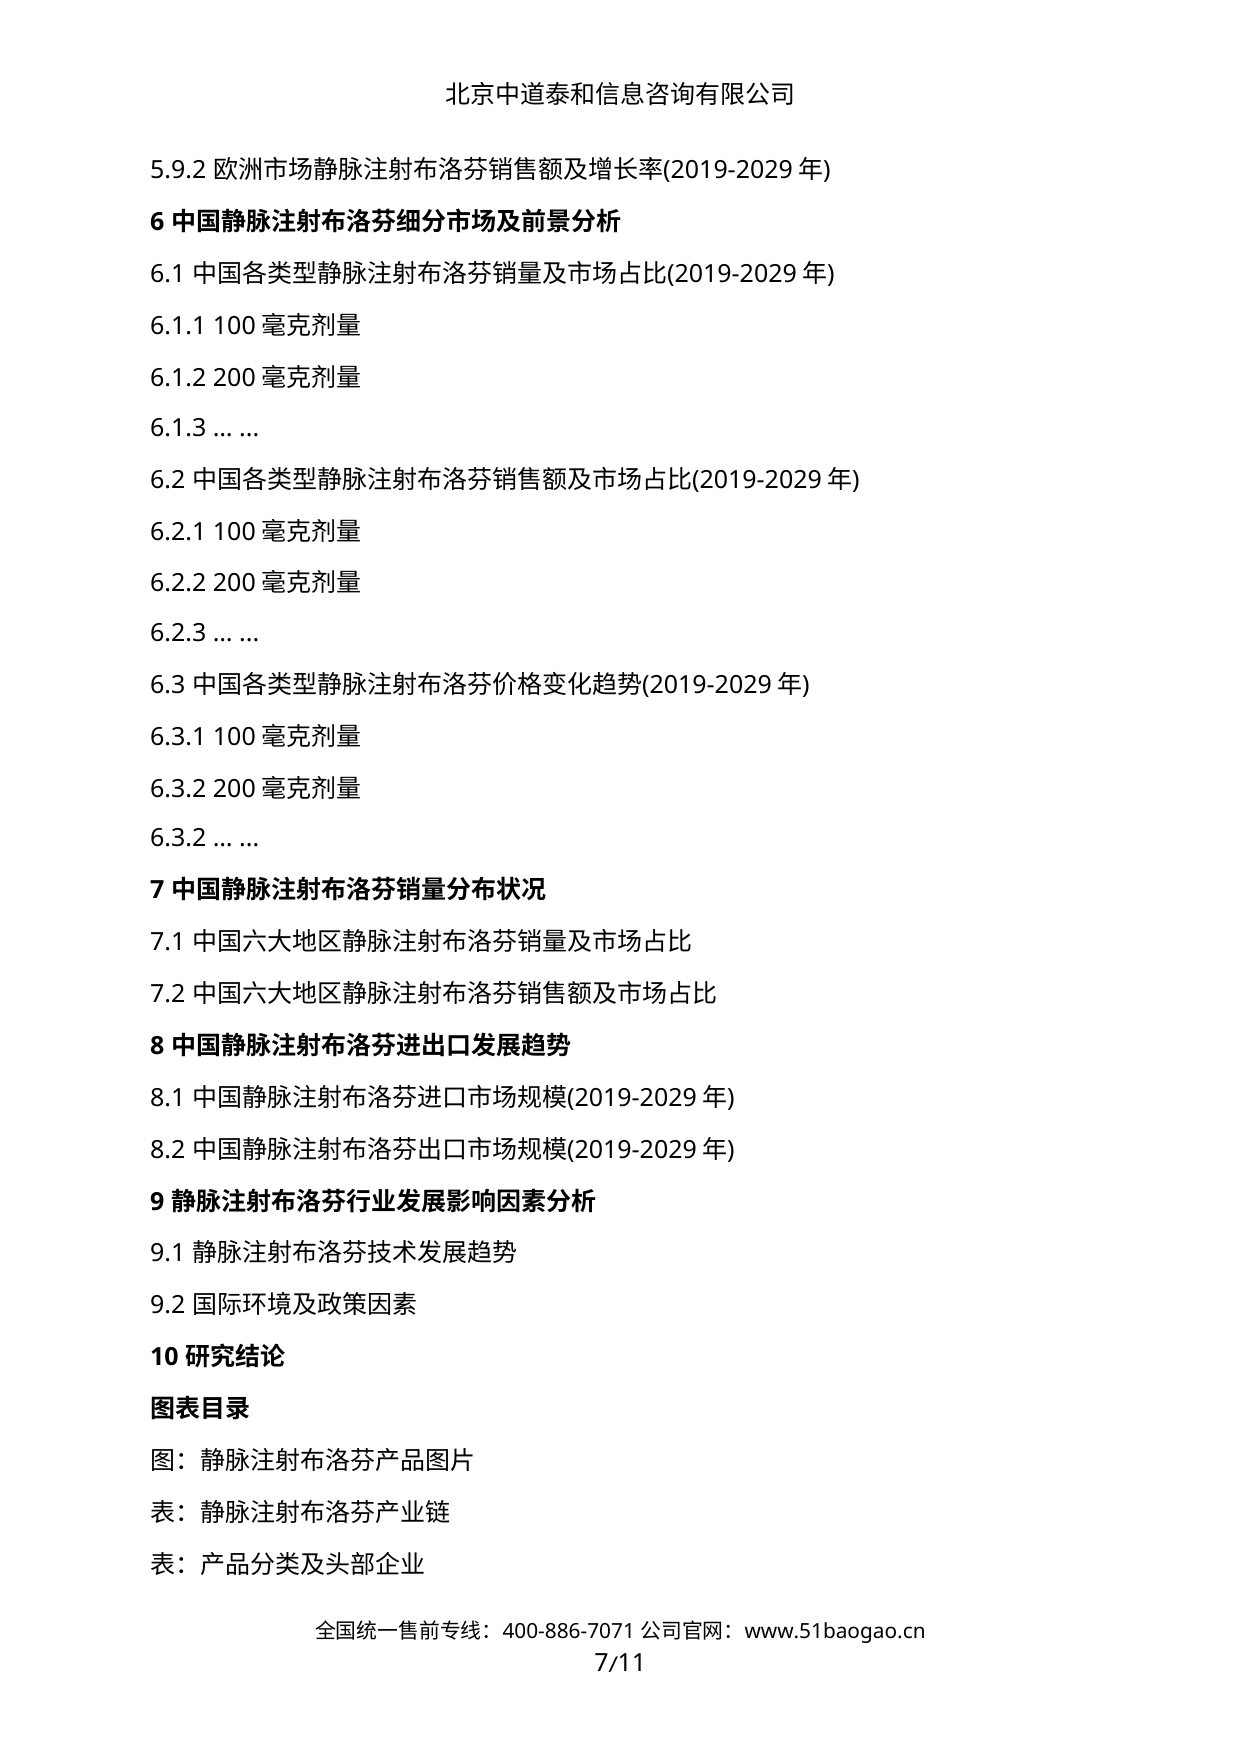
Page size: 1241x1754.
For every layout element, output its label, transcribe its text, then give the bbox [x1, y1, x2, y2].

text 6.3 中国各类型静脉注射布洛芬价格变化趋势(2019-2029年) [150, 664, 1090, 701]
text 图表目录 [150, 1388, 1090, 1425]
text 6.1 中国各类型静脉注射布洛芬销量及市场占比(2019-2029年) [150, 254, 1090, 290]
text 6.2.2 200毫克剂量 [150, 563, 1090, 599]
text 9 静脉注射布洛芬行业发展影响因素分析 [150, 1181, 1090, 1217]
text 8 中国静脉注射布洛芬进出口发展趋势 [150, 1025, 1090, 1062]
text 8.2 中国静脉注射布洛芬出口市场规模(2019-2029年) [150, 1129, 1090, 1165]
text 6.1.2 200毫克剂量 [150, 357, 1090, 394]
text 图：静脉注射布洛芬产品图片 [150, 1440, 1090, 1477]
text 6 中国静脉注射布洛芬细分市场及前景分析 [150, 202, 1090, 238]
text 6.1.3 … ... [150, 409, 1090, 443]
text 6.2.1 100毫克剂量 [150, 511, 1090, 547]
text 6.3.2 200毫克剂量 [150, 768, 1090, 804]
text 6.2 中国各类型静脉注射布洛芬销售额及市场占比(2019-2029年) [150, 459, 1090, 495]
text 6.2.3 … ... [150, 615, 1090, 649]
text 9.1 静脉注射布洛芬技术发展趋势 [150, 1233, 1090, 1269]
text 6.3.2 … ... [150, 820, 1090, 854]
text 表：静脉注射布洛芬产业链 [150, 1492, 1090, 1528]
text 6.1.1 100毫克剂量 [150, 306, 1090, 342]
text 5.9.2 欧洲市场静脉注射布洛芬销售额及增长率(2019-2029年) [150, 150, 1090, 186]
text 9.2 国际环境及政策因素 [150, 1285, 1090, 1321]
text 表：产品分类及头部企业 [150, 1544, 1090, 1580]
text 6.3.1 100毫克剂量 [150, 716, 1090, 752]
text 10 研究结论 [150, 1337, 1090, 1373]
text 7 中国静脉注射布洛芬销量分布状况 [150, 870, 1090, 906]
text 7.2 中国六大地区静脉注射布洛芬销售额及市场占比 [150, 973, 1090, 1010]
text 8.1 中国静脉注射布洛芬进口市场规模(2019-2029年) [150, 1077, 1090, 1113]
text 7.1 中国六大地区静脉注射布洛芬销量及市场占比 [150, 922, 1090, 958]
